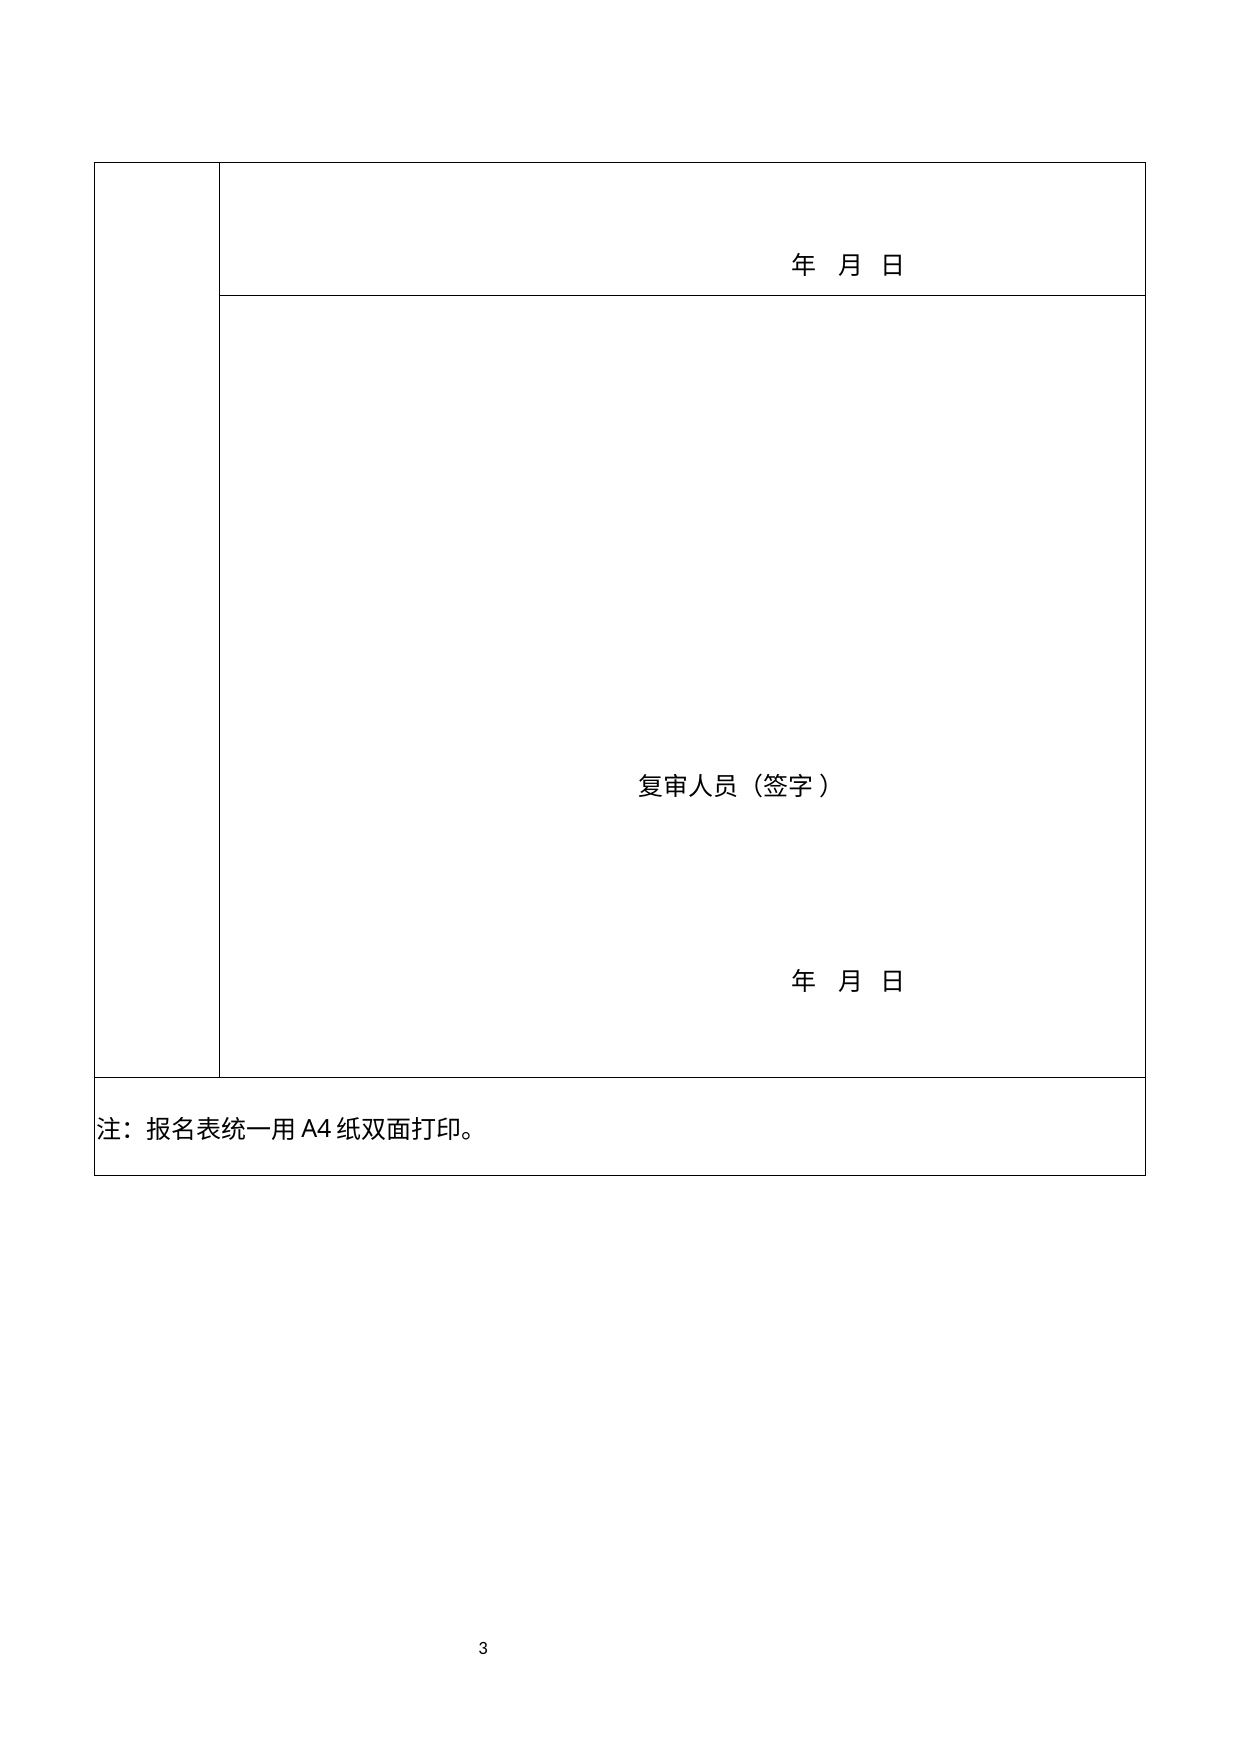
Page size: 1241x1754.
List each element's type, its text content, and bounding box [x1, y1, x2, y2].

table_cell 注：报名表统一用A4纸双面打印。 [95, 1078, 1145, 1175]
table_cell 复审人员（签字 ） 年 月 日 [220, 296, 1145, 1077]
